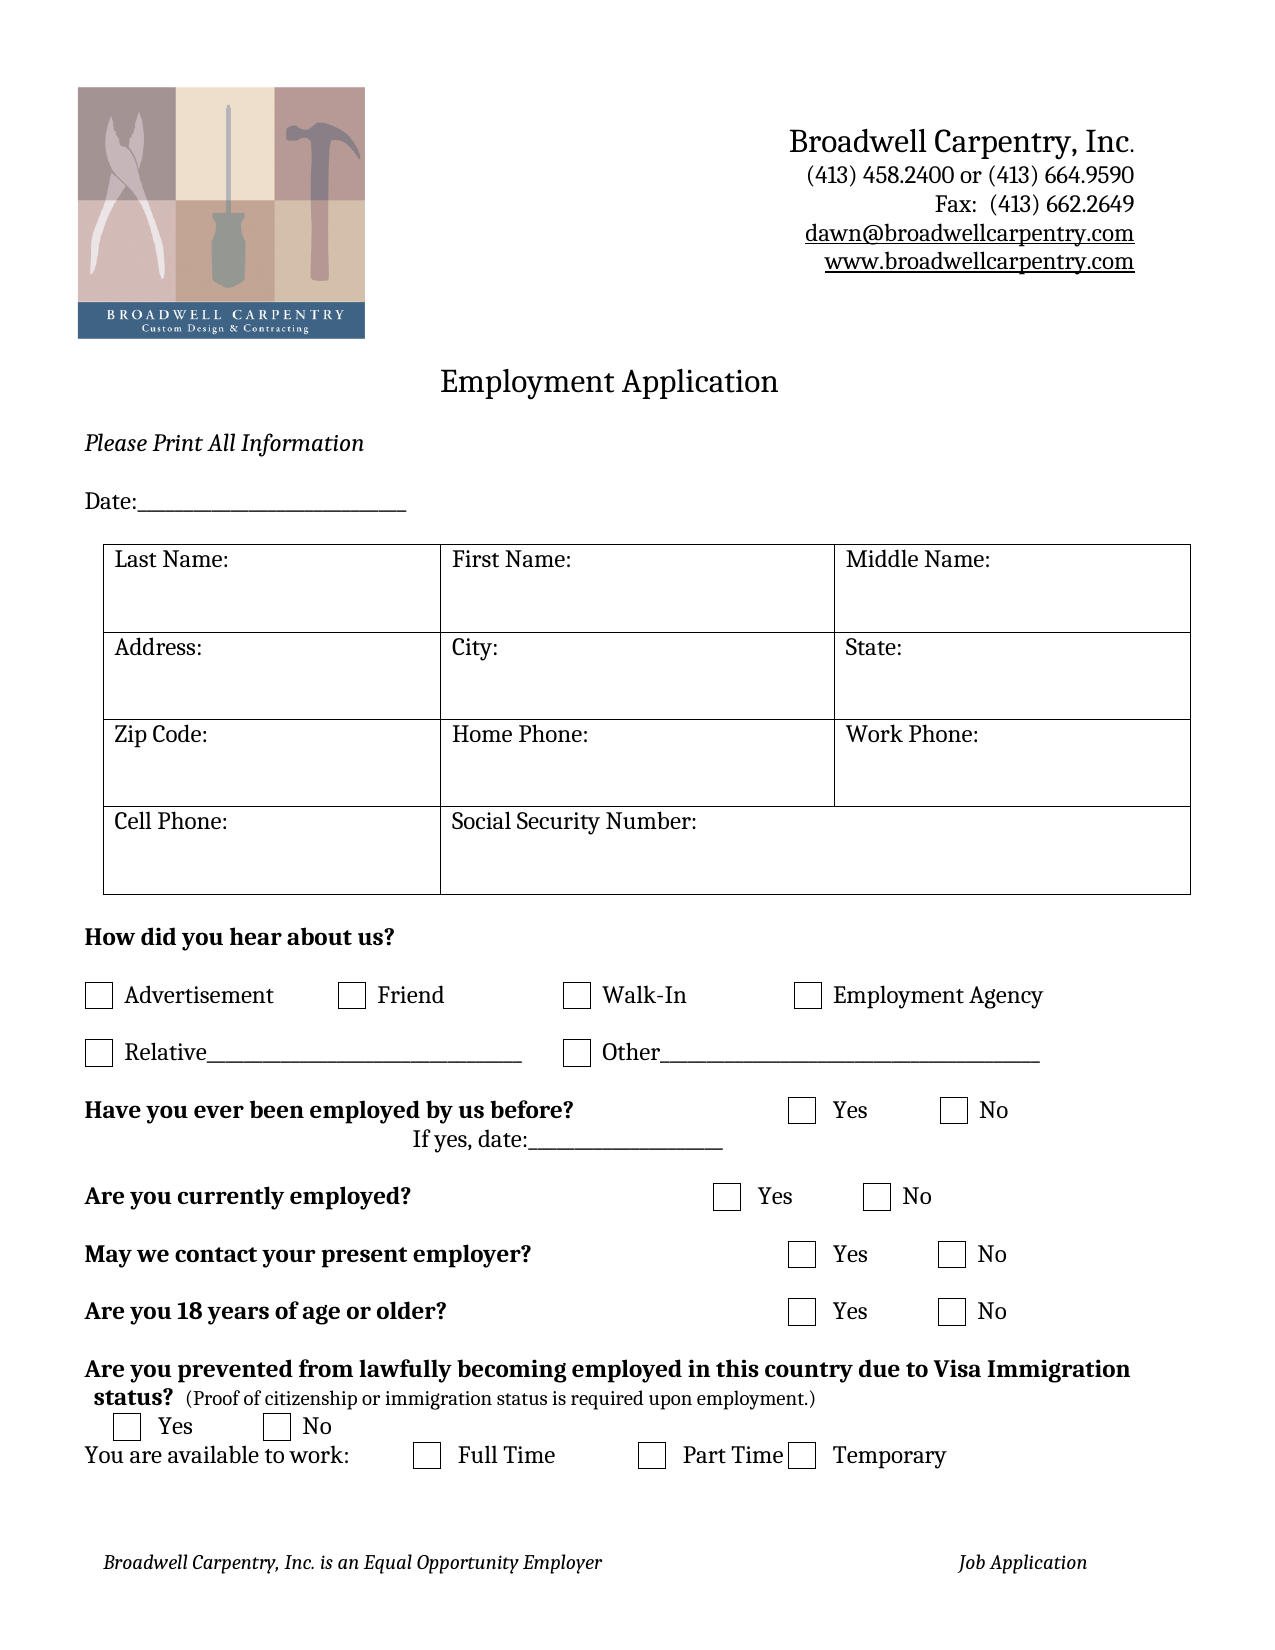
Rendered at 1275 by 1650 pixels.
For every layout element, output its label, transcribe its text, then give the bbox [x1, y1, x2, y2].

text You are available to work: Full Time Part Time Temporary [84, 1441, 1134, 1469]
text How did you hear about us? [84, 923, 1134, 952]
text (413) 458.2400 or (413) 664.9590 [367, 161, 1134, 190]
table_header Last Name: [104, 545, 440, 632]
text Advertisement Friend Walk-In Employment Agency [84, 981, 1134, 1009]
table_header Middle Name: [835, 545, 1190, 632]
text Date:_____________________________ [84, 487, 1134, 516]
table_header First Name: [441, 545, 834, 632]
text Are you currently employed? Yes No [84, 1182, 1134, 1211]
table_cell Social Security Number: [441, 807, 1190, 893]
text www.broadwellcarpentry.com [367, 247, 1134, 276]
text dawn@broadwellcarpentry.com [367, 218, 1134, 247]
text Please Print All Information [84, 429, 1134, 458]
table_cell Address: [104, 633, 440, 719]
table_cell State: [835, 633, 1190, 719]
text Are you 18 years of age or older? Yes No [84, 1297, 1134, 1326]
text Relative__________________________________ Other_________________________________________ [84, 1038, 1134, 1067]
table_cell Work Phone: [835, 720, 1190, 806]
text May we contact your present employer? Yes No [84, 1239, 1134, 1268]
text Broadwell Carpentry, Inc. [367, 123, 1134, 161]
table_cell Zip Code: [104, 720, 440, 806]
table_cell Home Phone: [441, 720, 834, 806]
text Yes No [84, 1412, 1134, 1441]
text Employment Application [84, 362, 1134, 401]
table_cell Cell Phone: [104, 807, 440, 893]
text If yes, date:_____________________ [319, 1124, 1134, 1153]
text Fax: (413) 662.2649 [367, 190, 1134, 218]
picture [75, 84, 367, 338]
table_cell City: [441, 633, 834, 719]
text Have you ever been employed by us before? Yes No [84, 1096, 1134, 1124]
text Are you prevented from lawfully becoming employed in this country due to Visa Immigration status? (Proof of citizenship or immigration status is required upon employment.) [84, 1354, 1134, 1412]
